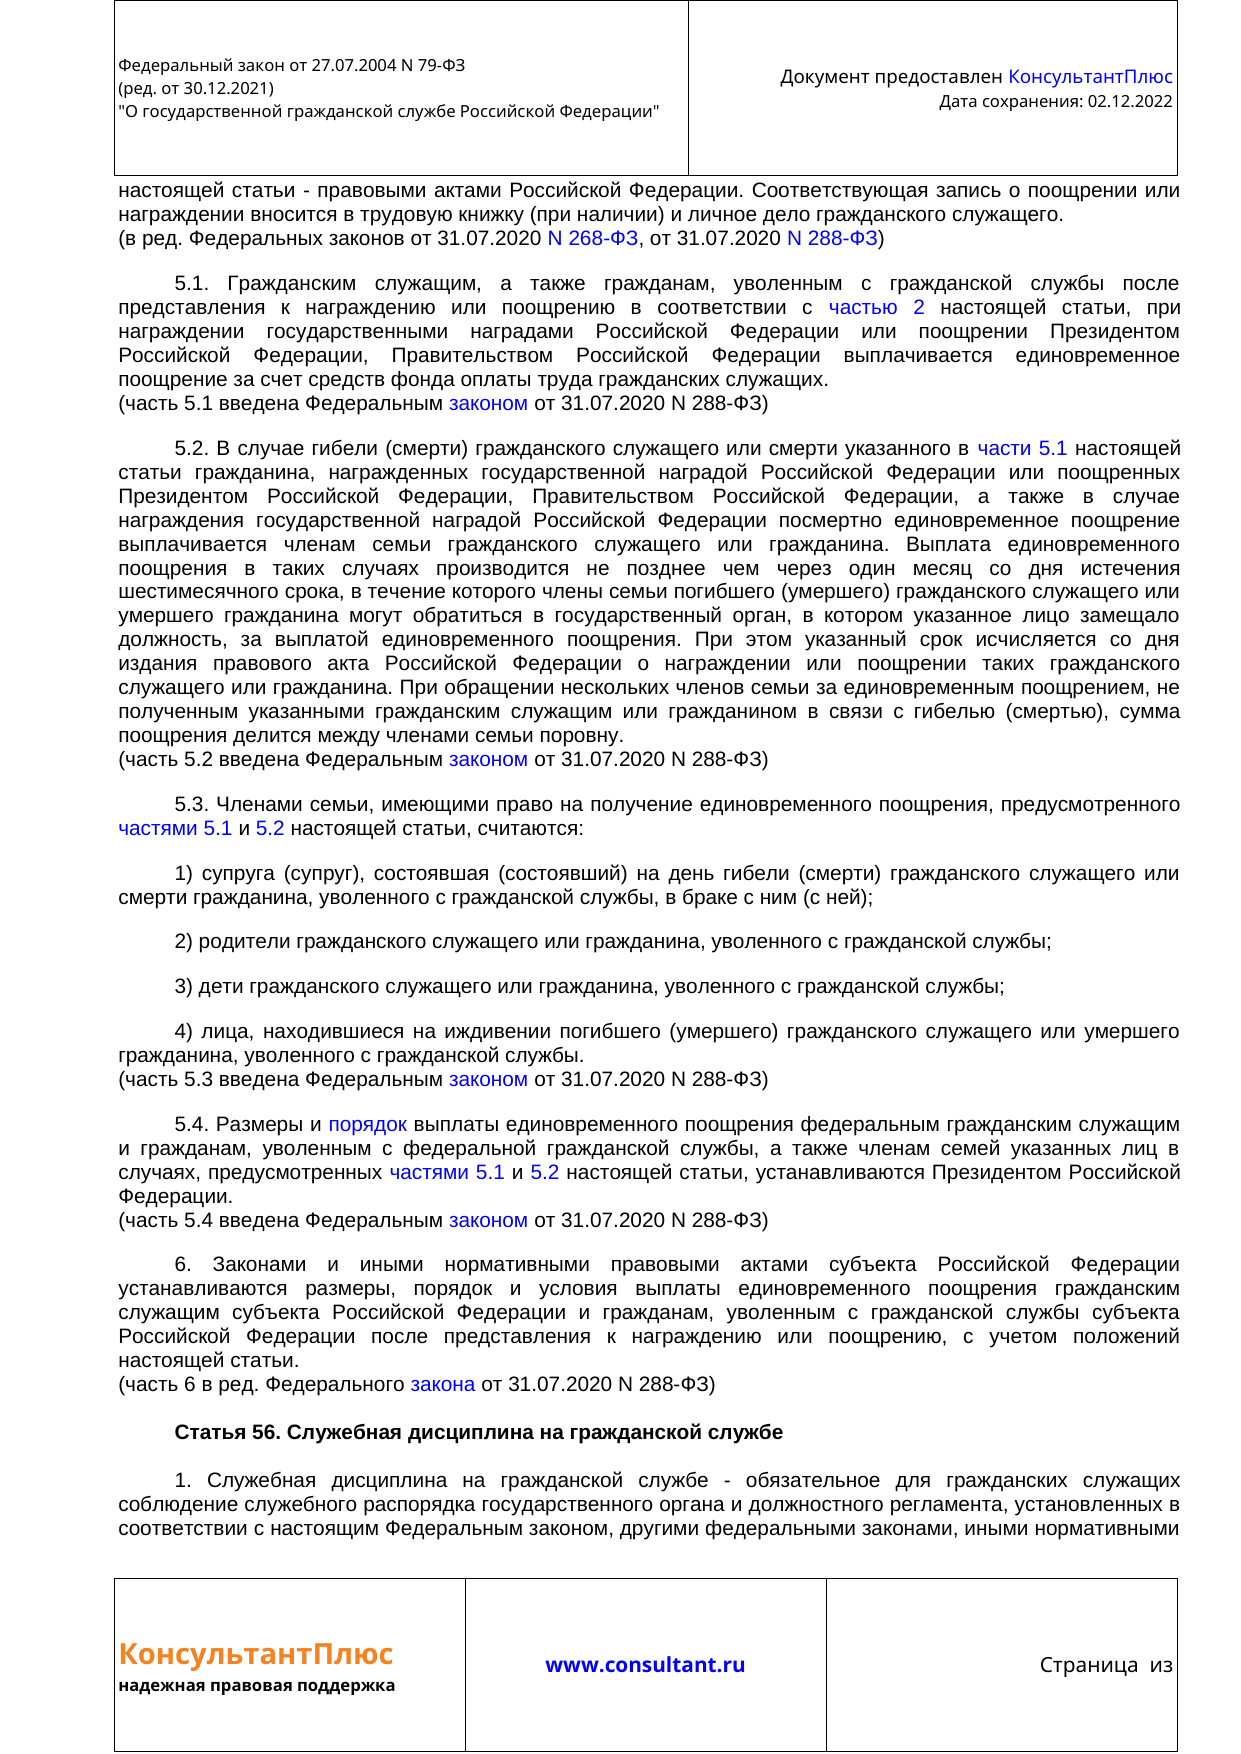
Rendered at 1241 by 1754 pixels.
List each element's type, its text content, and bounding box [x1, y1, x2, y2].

text 2) родители гражданского служащего или гражданина, уволенного с гражданской службы; [118, 929, 1181, 953]
text 1) супруга (супруг), состоявшая (состоявший) на день гибели (смерти) гражданского служащего или смерти гражданина, уволенного с гражданской службы, в браке с ним (с ней); [118, 861, 1181, 908]
text (часть 5.2 введена Федеральным законом от 31.07.2020 N 288-ФЗ) [118, 747, 1181, 771]
text 5.1. Гражданским служащим, а также гражданам, уволенным с гражданской службы после представления к награждению или поощрению в соответствии с частью 2 настоящей статьи, при награждении государственными наградами Российской Федерации или поощрении Президентом Российской Федерации, Правительством Российской Федерации выплачивается единовременное поощрение за счет средств фонда оплаты труда гражданских служащих. [118, 271, 1181, 391]
text 5.2. В случае гибели (смерти) гражданского служащего или смерти указанного в части 5.1 настоящей статьи гражданина, награжденных государственной наградой Российской Федерации или поощренных Президентом Российской Федерации, Правительством Российской Федерации, а также в случае награждения государственной наградой Российской Федерации посмертно единовременное поощрение выплачивается членам семьи гражданского служащего или гражданина. Выплата единовременного поощрения в таких случаях производится не позднее чем через один месяц со дня истечения шестимесячного срока, в течение которого члены семьи погибшего (умершего) гражданского служащего или умершего гражданина могут обратиться в государственный орган, в котором указанное лицо замещало должность, за выплатой единовременного поощрения. При этом указанный срок исчисляется со дня издания правового акта Российской Федерации о награждении или поощрении таких гражданского служащего или гражданина. При обращении нескольких членов семьи за единовременным поощрением, не полученным указанными гражданским служащим или гражданином в связи с гибелью (смертью), сумма поощрения делится между членами семьи поровну. [118, 436, 1181, 747]
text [118, 178, 1181, 226]
text 6. Законами и иными нормативными правовыми актами субъекта Российской Федерации устанавливаются размеры, порядок и условия выплаты единовременного поощрения гражданским служащим субъекта Российской Федерации и гражданам, уволенным с гражданской службы субъекта Российской Федерации после представления к награждению или поощрению, с учетом положений настоящей статьи. [118, 1252, 1181, 1372]
text 5.4. Размеры и порядок выплаты единовременного поощрения федеральным гражданским служащим и гражданам, уволенным с федеральной гражданской службы, а также членам семей указанных лиц в случаях, предусмотренных частями 5.1 и 5.2 настоящей статьи, устанавливаются Президентом Российской Федерации. [118, 1112, 1181, 1207]
text (часть 6 в ред. Федерального закона от 31.07.2020 N 288-ФЗ) [118, 1372, 1181, 1396]
text 4) лица, находившиеся на иждивении погибшего (умершего) гражданского служащего или умершего гражданина, уволенного с гражданской службы. [118, 1019, 1181, 1067]
text (часть 5.1 введена Федеральным законом от 31.07.2020 N 288-ФЗ) [118, 391, 1181, 415]
text 3) дети гражданского служащего или гражданина, уволенного с гражданской службы; [118, 974, 1181, 998]
text (в ред. Федеральных законов от 31.07.2020 N 268-ФЗ, от 31.07.2020 N 288-ФЗ) [118, 226, 1181, 250]
text (часть 5.4 введена Федеральным законом от 31.07.2020 N 288-ФЗ) [118, 1207, 1181, 1231]
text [118, 1468, 1181, 1540]
text 5.3. Членами семьи, имеющими право на получение единовременного поощрения, предусмотренного частями 5.1 и 5.2 настоящей статьи, считаются: [118, 792, 1181, 840]
title Статья 56. Служебная дисциплина на гражданской службе [118, 1420, 1181, 1444]
text (часть 5.3 введена Федеральным законом от 31.07.2020 N 288-ФЗ) [118, 1067, 1181, 1091]
